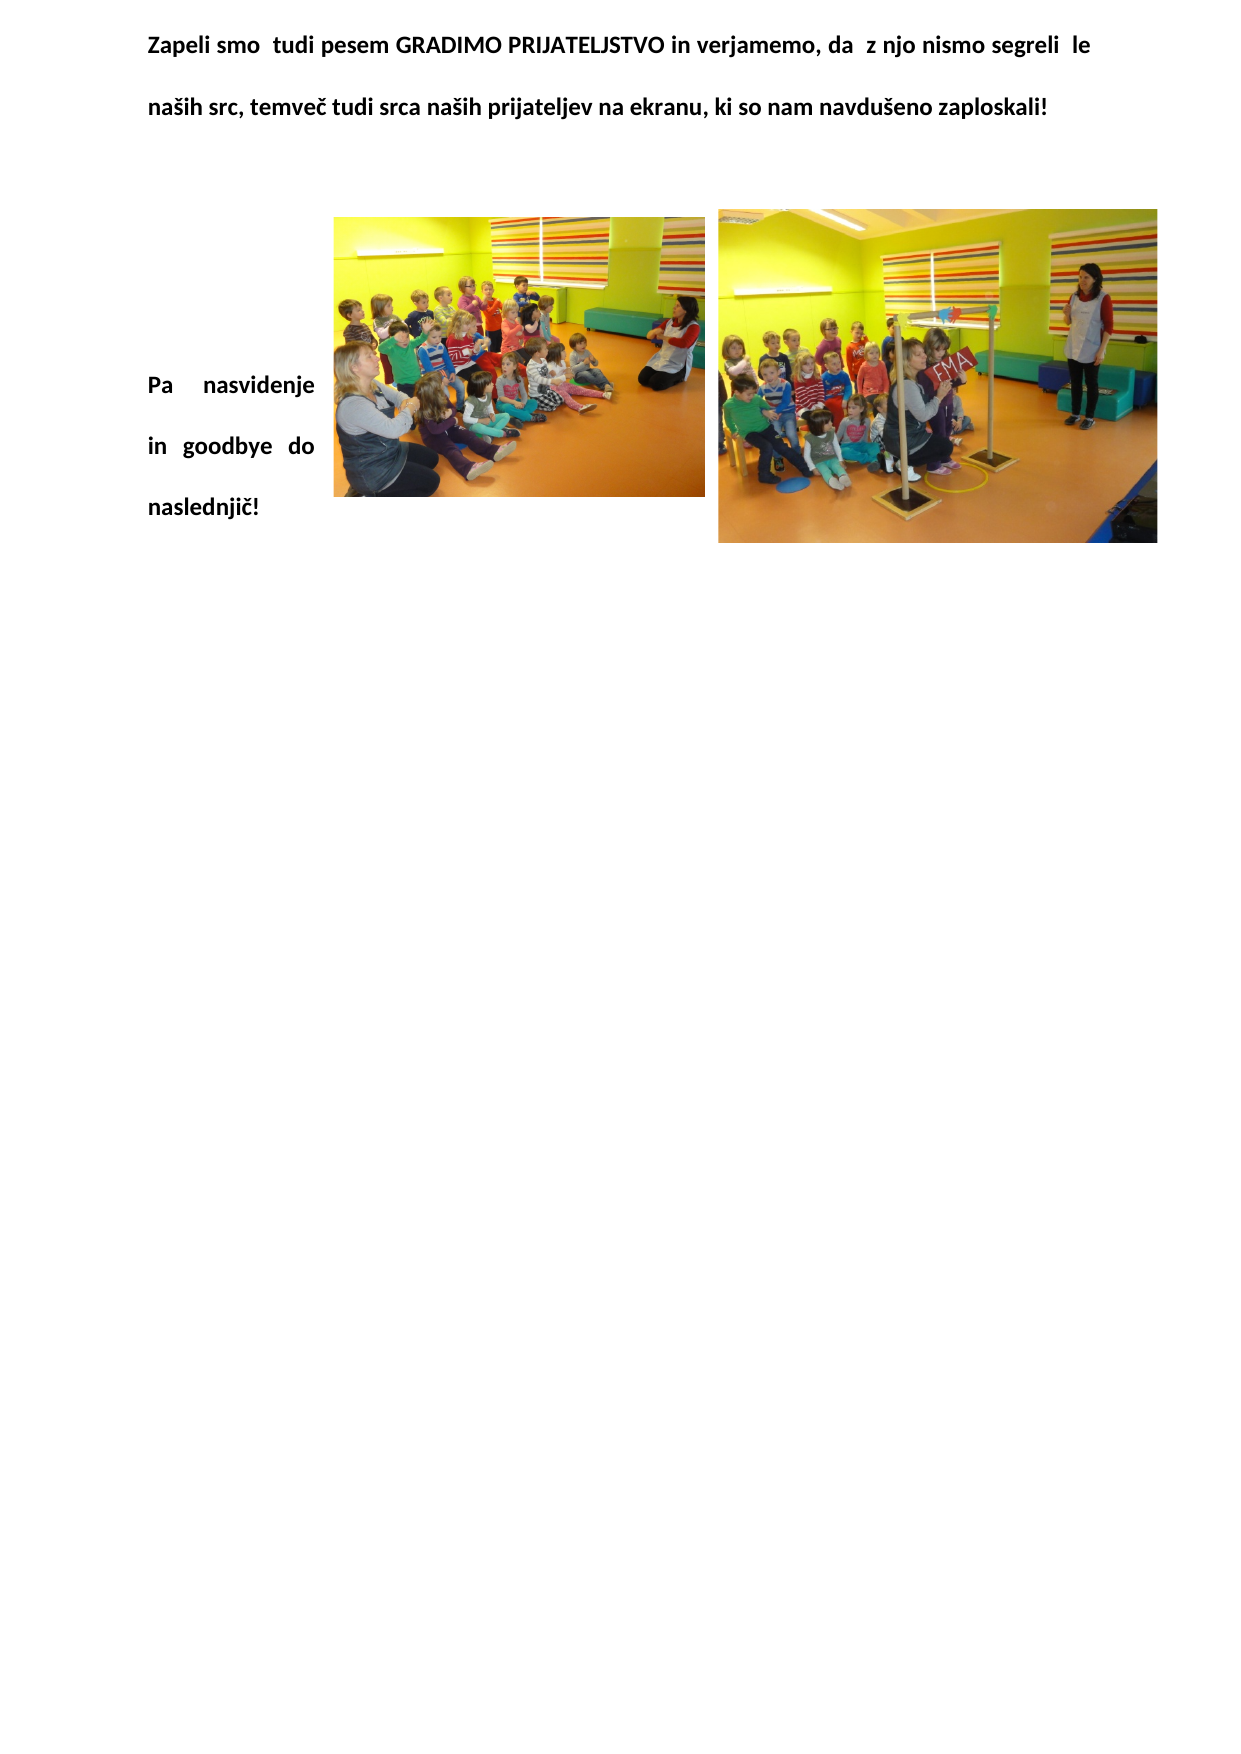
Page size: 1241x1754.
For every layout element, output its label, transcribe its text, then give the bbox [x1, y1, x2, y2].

text Pa nasvidenje in goodbye do naslednjič! [148, 369, 716, 522]
picture [332, 217, 705, 496]
text Zapeli smo tudi pesem GRADIMO PRIJATELJSTVO in verjamemo, da z njo nismo segreli le naših src, temveč tudi srca naših prijateljev na ekranu, ki so nam navdušeno zaploskali! [148, 29, 1093, 121]
picture [716, 209, 1157, 541]
